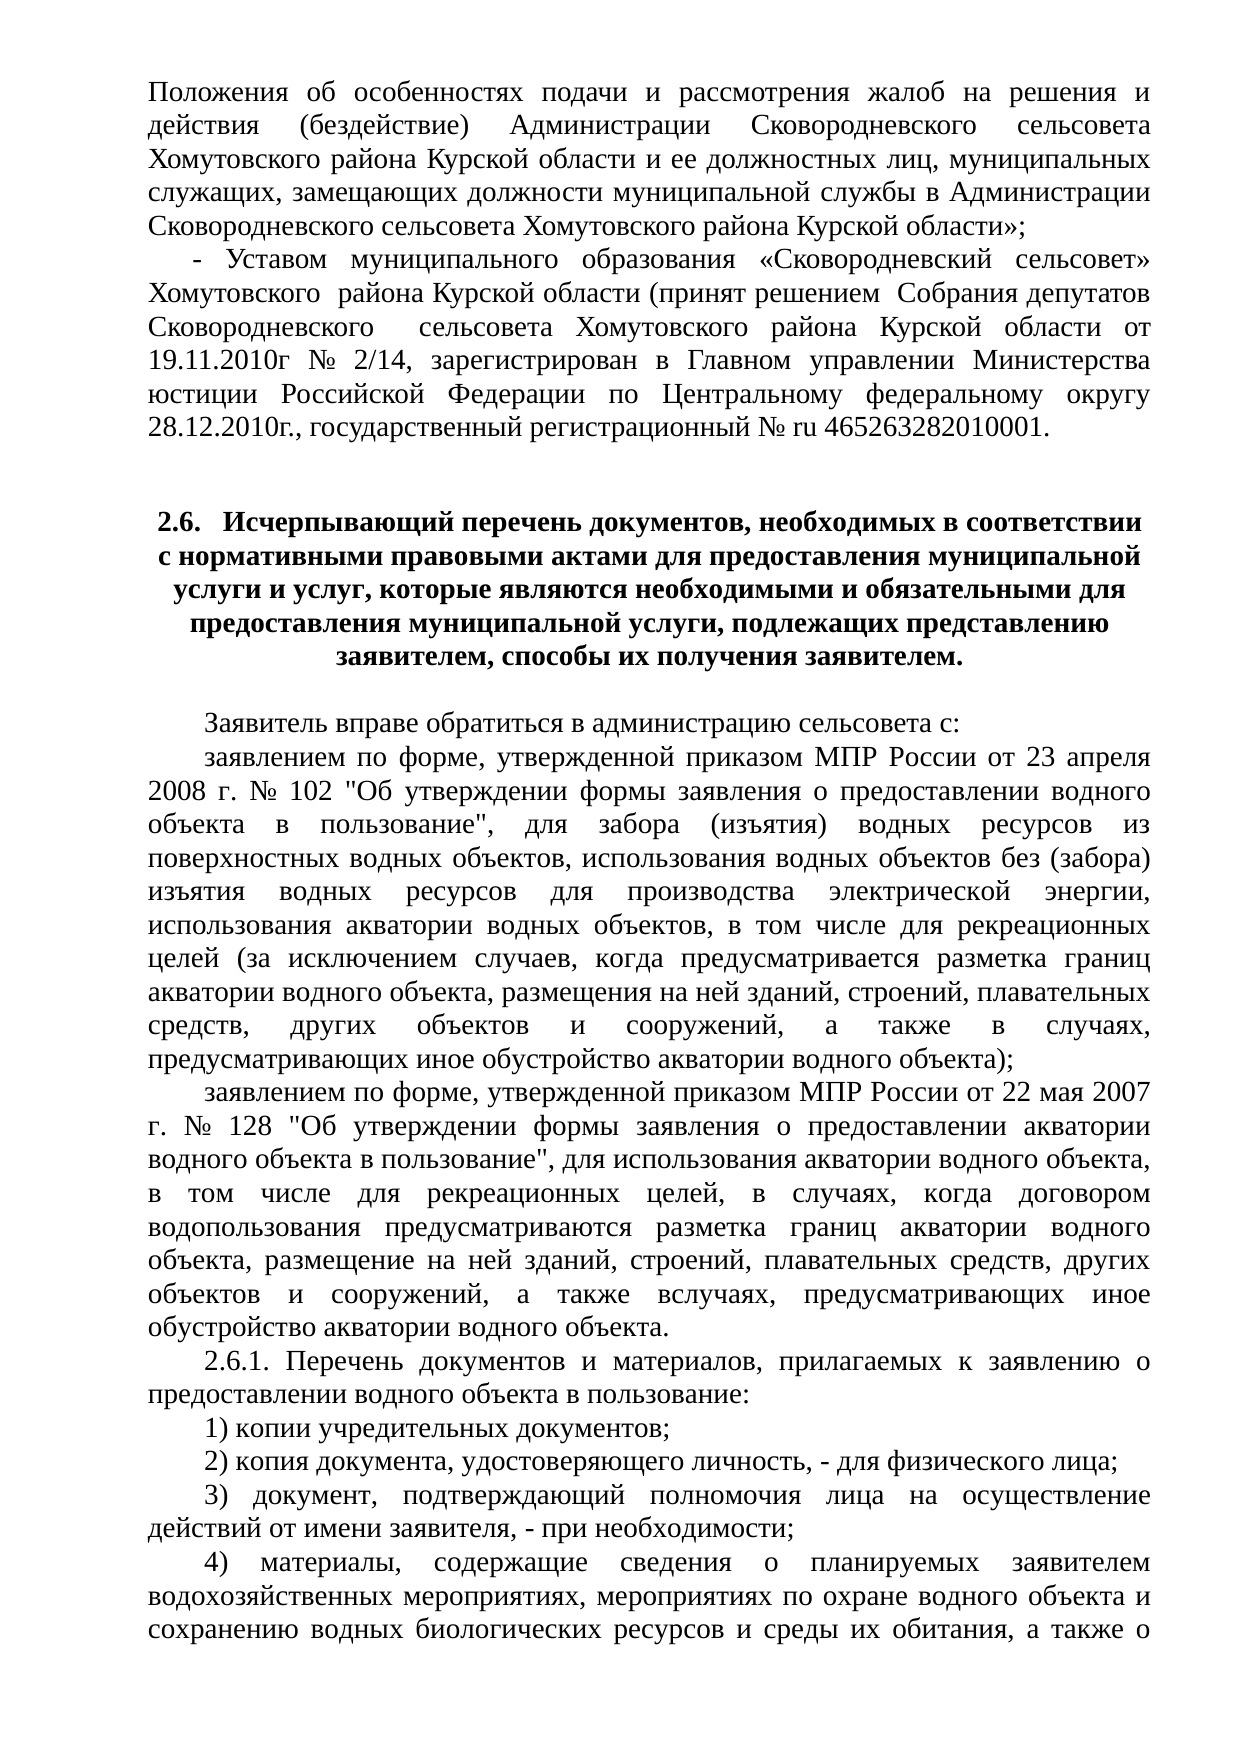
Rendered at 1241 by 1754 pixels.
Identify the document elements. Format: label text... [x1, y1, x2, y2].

text заявлением по форме, утвержденной приказом МПР России от 23 апреля 2008 г. № 102 "Об утверждении формы заявления о предоставлении водного объекта в пользование", для забора (изъятия) водных ресурсов из поверхностных водных объектов, использования водных объектов без (забора) изъятия водных ресурсов для производства электрической энергии, использования акватории водных объектов, в том числе для рекреационных целей (за исключением случаев, когда предусматривается разметка границ акватории водного объекта, размещения на ней зданий, строений, плавательных средств, других объектов и сооружений, а также в случаях, предусматривающих иное обустройство акватории водного объекта); [148, 739, 1152, 1074]
text 2) копия документа, удостоверяющего личность, - для физического лица; [148, 1443, 1152, 1477]
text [148, 74, 1152, 242]
text 3) документ, подтверждающий полномочия лица на осуществление действий от имени заявителя, - при необходимости; [148, 1477, 1152, 1544]
text Заявитель вправе обратиться в администрацию сельсовета с: [148, 706, 1152, 739]
text - Уставом муниципального образования «Сковородневский сельсовет» Хомутовского района Курской области (принят решением Собрания депутатов Сковородневского сельсовета Хомутовского района Курской области от 19.11.2010г № 2/14, зарегистрирован в Главном управлении Министерства юстиции Российской Федерации по Центральному федеральному округу 28.12.2010г., государственный регистрационный № ru 465263282010001. [148, 242, 1152, 443]
text 2.6. Исчерпывающий перечень документов, необходимых в соответствии с нормативными правовыми актами для предоставления муниципальной услуги и услуг, которые являются необходимыми и обязательными для предоставления муниципальной услуги, подлежащих представлению заявителем, способы их получения заявителем. [148, 504, 1152, 672]
text 2.6.1. Перечень документов и материалов, прилагаемых к заявлению о предоставлении водного объекта в пользование: [148, 1343, 1152, 1410]
text 1) копии учредительных документов; [148, 1410, 1152, 1443]
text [148, 1544, 1152, 1645]
text заявлением по форме, утвержденной приказом МПР России от 22 мая 2007 г. № 128 "Об утверждении формы заявления о предоставлении акватории водного объекта в пользование", для использования акватории водного объекта, в том числе для рекреационных целей, в случаях, когда договором водопользования предусматриваются разметка границ акватории водного объекта, размещение на ней зданий, строений, плавательных средств, других объектов и сооружений, а также вслучаях, предусматривающих иное обустройство акватории водного объекта. [148, 1074, 1152, 1343]
